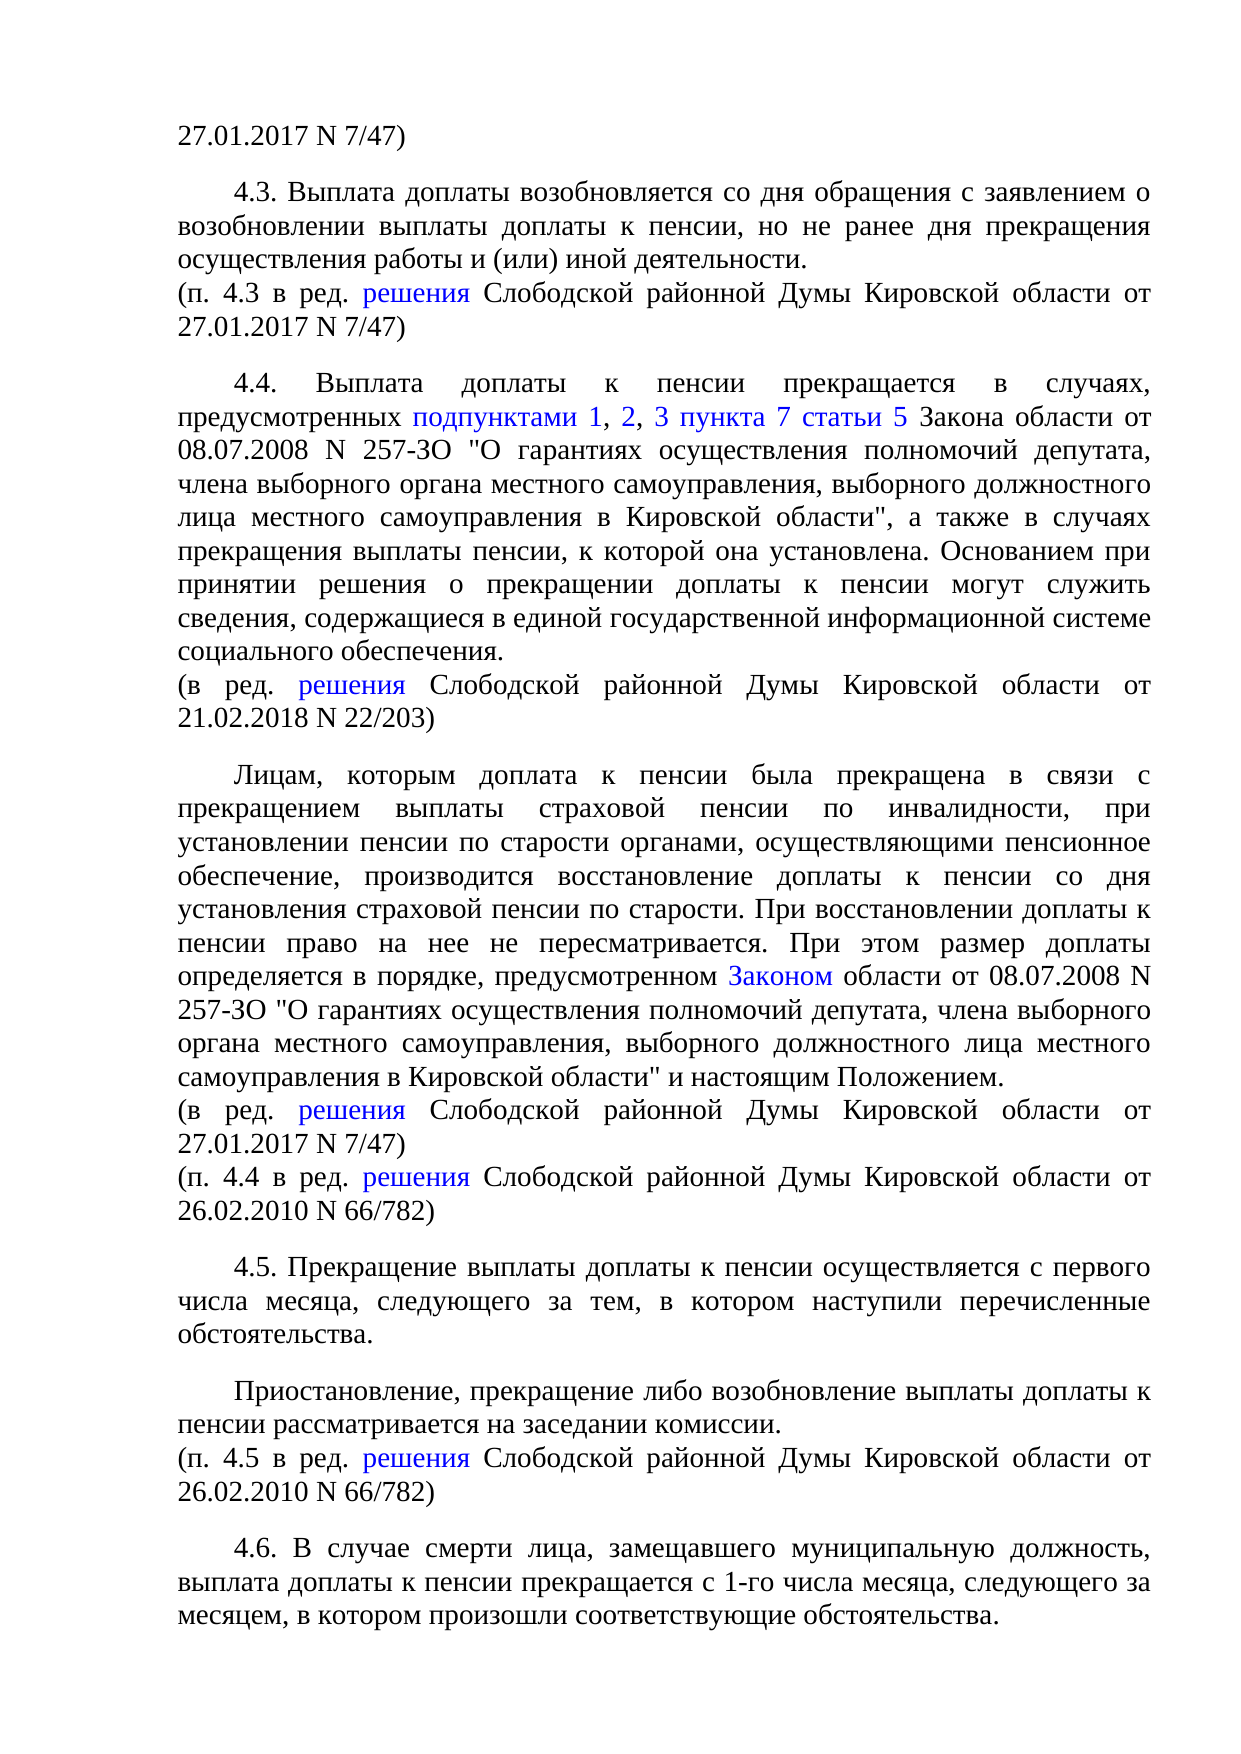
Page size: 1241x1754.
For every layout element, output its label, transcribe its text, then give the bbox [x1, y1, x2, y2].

text 4.5. Прекращение выплаты доплаты к пенсии осуществляется с первого числа месяца, следующего за тем, в котором наступили перечисленные обстоятельства. [177, 1249, 1152, 1350]
text (в ред. решения Слободской районной Думы Кировской области от 21.02.2018 N 22/203) [177, 667, 1152, 734]
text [177, 118, 1152, 152]
text 4.4. Выплата доплаты к пенсии прекращается в случаях, предусмотренных подпунктами 1, 2, 3 пункта 7 статьи 5 Закона области от 08.07.2008 N 257-ЗО "О гарантиях осуществления полномочий депутата, члена выборного органа местного самоуправления, выборного должностного лица местного самоуправления в Кировской области", а также в случаях прекращения выплаты пенсии, к которой она установлена. Основанием при принятии решения о прекращении доплаты к пенсии могут служить сведения, содержащиеся в единой государственной информационной системе социального обеспечения. [177, 365, 1152, 667]
text (п. 4.4 в ред. решения Слободской районной Думы Кировской области от 26.02.2010 N 66/782) [177, 1159, 1152, 1227]
text (в ред. решения Слободской районной Думы Кировской области от 27.01.2017 N 7/47) [177, 1092, 1152, 1159]
text 4.3. Выплата доплаты возобновляется со дня обращения с заявлением о возобновлении выплаты доплаты к пенсии, но не ранее дня прекращения осуществления работы и (или) иной деятельности. [177, 174, 1152, 275]
text (п. 4.3 в ред. решения Слободской районной Думы Кировской области от 27.01.2017 N 7/47) [177, 275, 1152, 342]
text (п. 4.5 в ред. решения Слободской районной Думы Кировской области от 26.02.2010 N 66/782) [177, 1440, 1152, 1507]
text Лицам, которым доплата к пенсии была прекращена в связи с прекращением выплаты страховой пенсии по инвалидности, при установлении пенсии по старости органами, осуществляющими пенсионное обеспечение, производится восстановление доплаты к пенсии со дня установления страховой пенсии по старости. При восстановлении доплаты к пенсии право на нее не пересматривается. При этом размер доплаты определяется в порядке, предусмотренном Законом области от 08.07.2008 N 257-ЗО "О гарантиях осуществления полномочий депутата, члена выборного органа местного самоуправления, выборного должностного лица местного самоуправления в Кировской области" и настоящим Положением. [177, 757, 1152, 1092]
text 4.6. В случае смерти лица, замещавшего муниципальную должность, выплата доплаты к пенсии прекращается с 1-го числа месяца, следующего за месяцем, в котором произошли соответствующие обстоятельства. [177, 1530, 1152, 1631]
text Приостановление, прекращение либо возобновление выплаты доплаты к пенсии рассматривается на заседании комиссии. [177, 1373, 1152, 1440]
